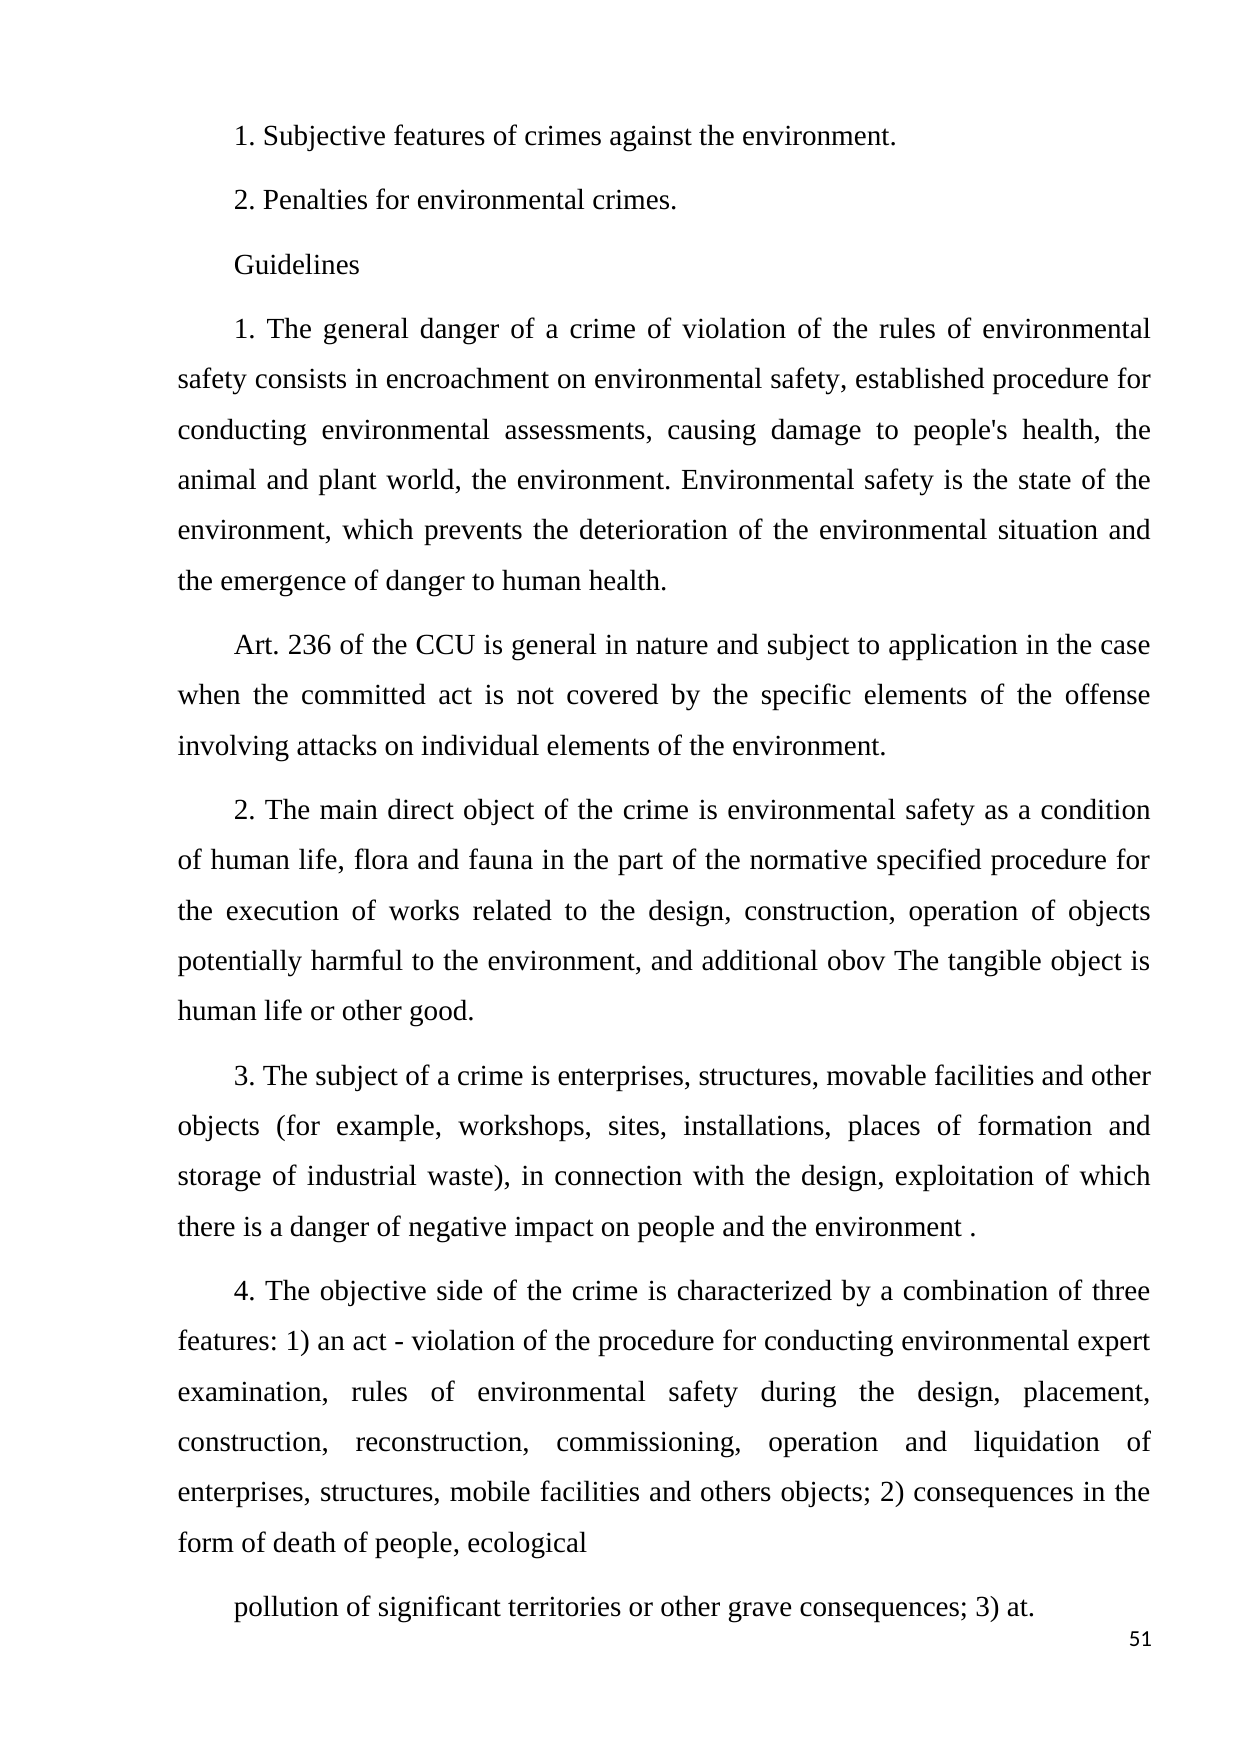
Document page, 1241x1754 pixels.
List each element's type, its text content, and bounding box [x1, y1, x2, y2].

text 1. The general danger of a crime of violation of the rules of environmental safety consists in encroachment on environmental safety, established procedure for conducting environmental assessments, causing damage to people's health, the animal and plant world, the environment. Environmental safety is the state of the environment, which prevents the deterioration of the environmental situation and the emergence of danger to human health. [177, 311, 1152, 596]
text 3. The subject of a crime is enterprises, structures, movable facilities and other objects (for example, workshops, sites, installations, places of formation and storage of industrial waste), in connection with the design, exploitation of which there is a danger of negative impact on people and the environment . [177, 1058, 1152, 1242]
text 1. Subjective features of crimes against the environment. [177, 118, 1152, 152]
text Art. 236 of the CCU is general in nature and subject to application in the case when the committed act is not covered by the specific elements of the offense involving attacks on individual elements of the environment. [177, 627, 1152, 761]
text Guidelines [177, 247, 1152, 280]
text 4. The objective side of the crime is characterized by a combination of three features: 1) an act - violation of the procedure for conducting environmental expert examination, rules of environmental safety during the design, placement, construction, reconstruction, commissioning, operation and liquidation of enterprises, structures, mobile facilities and others objects; 2) consequences in the form of death of people, ecological [177, 1273, 1152, 1558]
text pollution of significant territories or other grave consequences; 3) at. [177, 1589, 1152, 1623]
text 2. The main direct object of the crime is environmental safety as a condition of human life, flora and fauna in the part of the normative specified procedure for the execution of works related to the design, construction, operation of objects potentially harmful to the environment, and additional obov The tangible object is human life or other good. [177, 792, 1152, 1027]
text 2. Penalties for environmental crimes. [177, 182, 1152, 216]
